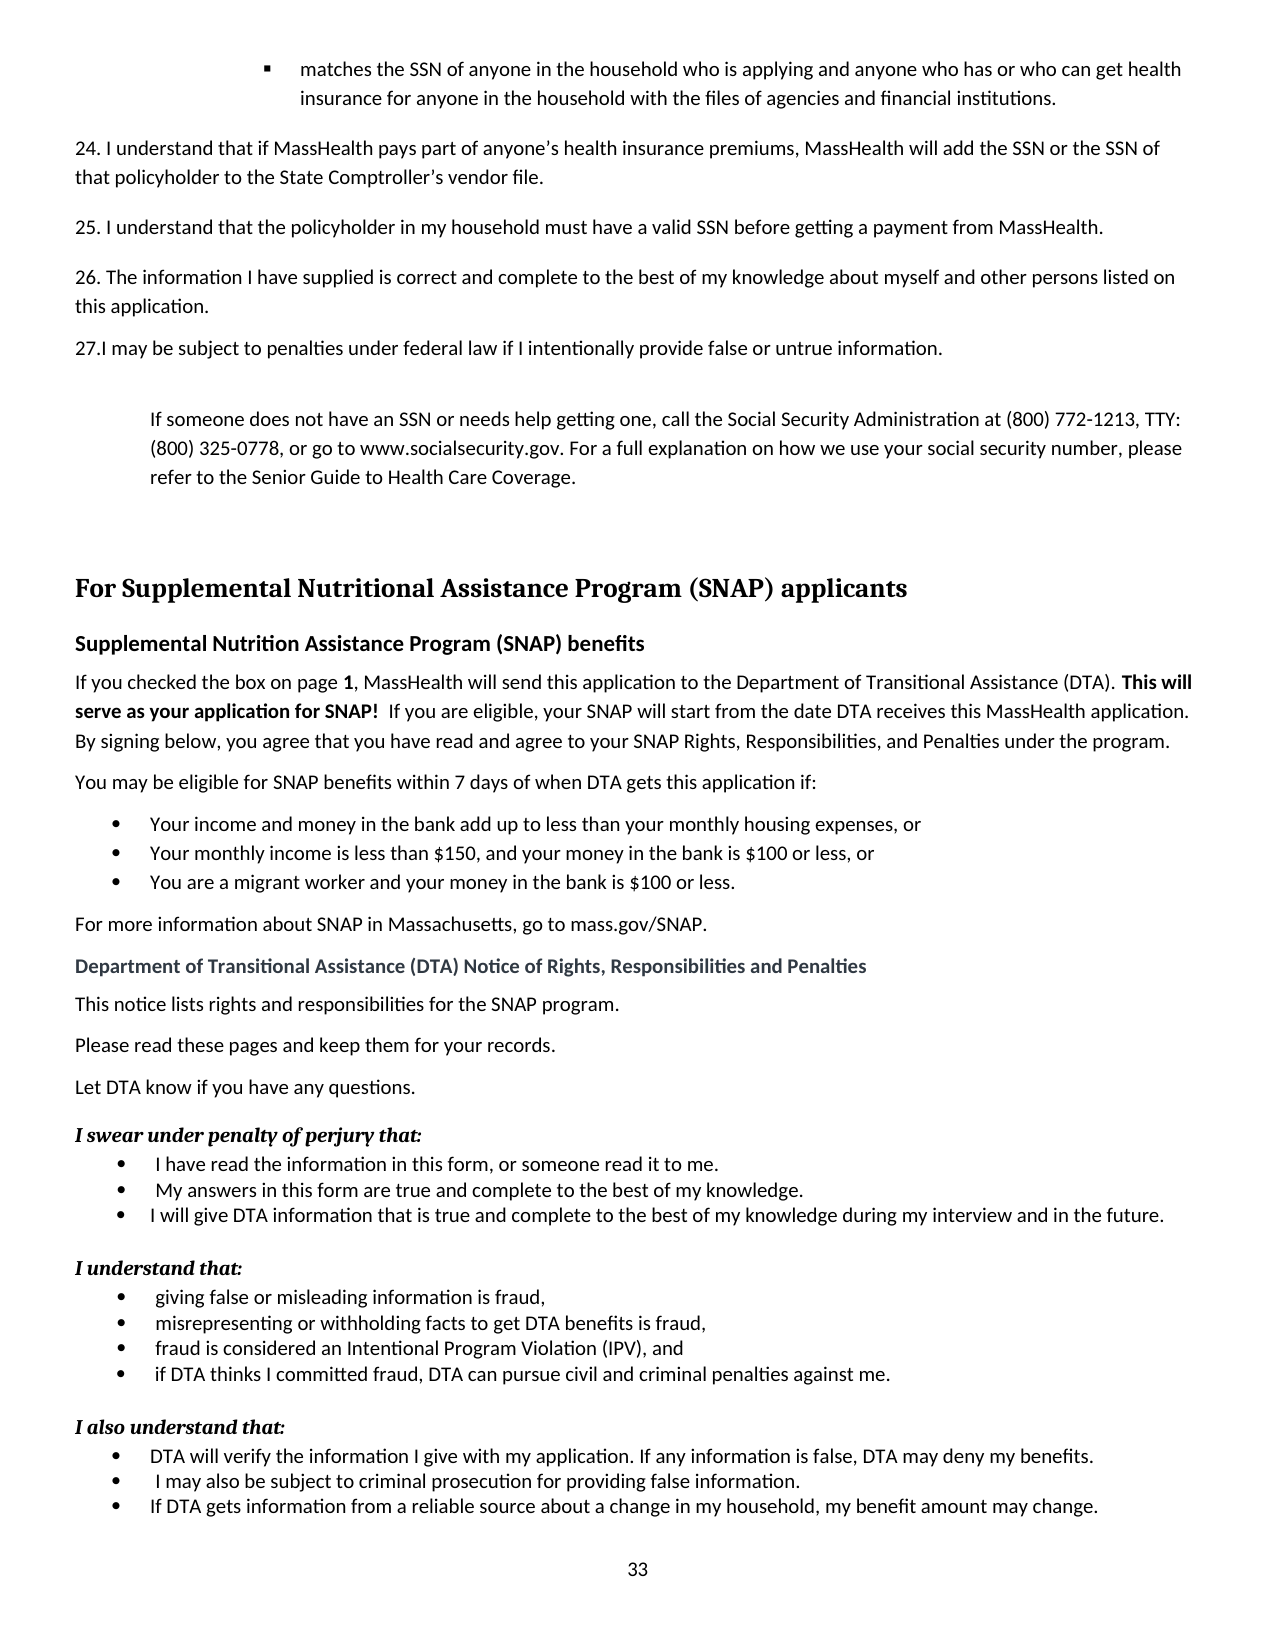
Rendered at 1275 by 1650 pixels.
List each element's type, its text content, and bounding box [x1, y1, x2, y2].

subtitle For Supplemental Nutritional Assistance Program (SNAP) applicants [75, 573, 1200, 604]
subtitle Supplemental Nutrition Assistance Program (SNAP) benefits [75, 629, 1200, 657]
list I may also be subject to criminal prosecution for providing false information. [112, 1468, 1200, 1494]
text You may be eligible for SNAP benefits within 7 days of when DTA gets this application if: [75, 769, 1200, 795]
list My answers in this form are true and complete to the best of my knowledge. [118, 1177, 1200, 1202]
subtitle I also understand that: [75, 1415, 1200, 1439]
list I will give DTA information that is true and complete to the best of my knowledge during my interview and in the future. [117, 1202, 1200, 1228]
list You are a migrant worker and your money in the bank is $100 or less. [112, 869, 1200, 895]
text If you checked the box on page 1, MassHealth will send this application to the Department of Transitional Assistance (DTA). This will serve as your application for SNAP! If you are eligible, your SNAP will start from the date DTA receives this MassHealth application. By signing below, you agree that you have read and agree to your SNAP Rights, Responsibilities, and Penalties under the program. [75, 669, 1200, 753]
text For more information about SNAP in Massachusetts, go to mass.gov/SNAP. [75, 911, 1200, 937]
text 27.I may be subject to penalties under federal law if I intentionally provide false or untrue information. [75, 335, 1200, 361]
list giving false or misleading information is fraud, [118, 1284, 1200, 1310]
list matches the SSN of anyone in the household who is applying and anyone who has or who can get health insurance for anyone in the household with the files of agencies and financial institutions. [262, 56, 1200, 111]
text 26. The information I have supplied is correct and complete to the best of my knowledge about myself and other persons listed on this application. [75, 264, 1200, 319]
list Your income and money in the bank add up to less than your monthly housing expenses, or [112, 811, 1200, 837]
text 24. I understand that if MassHealth pays part of anyone’s health insurance premiums, MassHealth will add the SSN or the SSN of that policyholder to the State Comptroller’s vendor file. [75, 135, 1200, 190]
list fraud is considered an Intentional Program Violation (IPV), and [118, 1335, 1200, 1361]
list if DTA thinks I committed fraud, DTA can pursue civil and criminal penalties against me. [117, 1361, 1200, 1386]
text Please read these pages and keep them for your records. [75, 1032, 1200, 1058]
subtitle I swear under penalty of perjury that: [75, 1124, 1200, 1148]
list misrepresenting or withholding facts to get DTA benefits is fraud, [118, 1310, 1200, 1335]
list Your monthly income is less than $150, and your money in the bank is $100 or less, or [112, 840, 1200, 866]
text Department of Transitional Assistance (DTA) Notice of Rights, Responsibilities and Penalties [75, 953, 1199, 978]
text 25. I understand that the policyholder in my household must have a valid SSN before getting a payment from MassHealth. [75, 214, 1200, 240]
list If DTA gets information from a reliable source about a change in my household, my benefit amount may change. [112, 1494, 1200, 1519]
text Let DTA know if you have any questions. [75, 1074, 1200, 1099]
text This notice lists rights and responsibilities for the SNAP program. [75, 991, 1200, 1016]
subtitle I understand that: [75, 1257, 1200, 1281]
list If someone does not have an SSN or needs help getting one, call the Social Security Administration at (800) 772-1213, TTY: (800) 325-0778, or go to www.socialsecurity.gov. For a full explanation on how we use your social security number, please refer to the Senior Guide to Health Care Coverage. [150, 406, 1200, 490]
list DTA will verify the information I give with my application. If any information is false, DTA may deny my benefits. [112, 1443, 1200, 1468]
list I have read the information in this form, or someone read it to me. [118, 1152, 1200, 1177]
